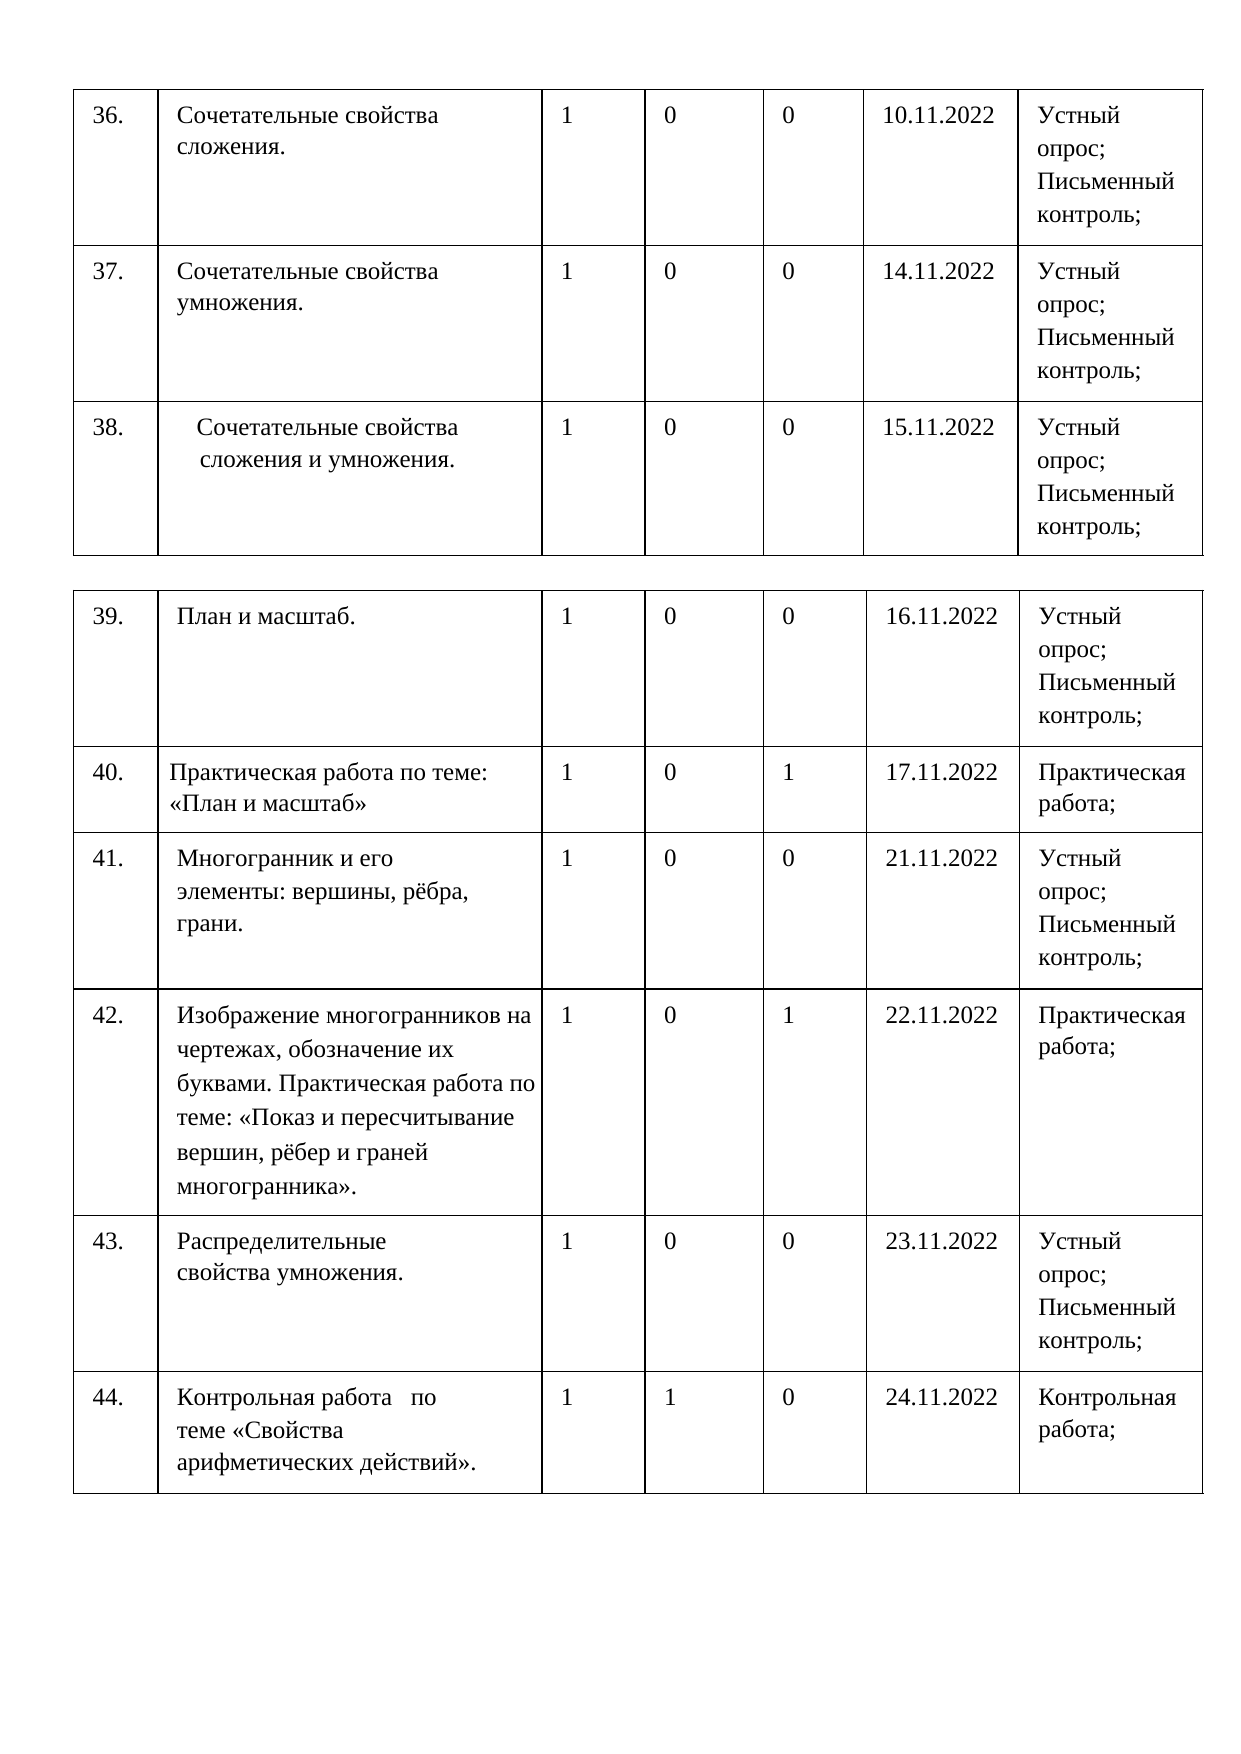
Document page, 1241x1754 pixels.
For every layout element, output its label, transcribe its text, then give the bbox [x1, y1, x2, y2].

table_cell 1 [764, 747, 866, 832]
table_cell 41. [74, 833, 157, 988]
table_cell 14.11.2022 [864, 246, 1017, 401]
table_cell Устный опрос; Письменный контроль; [1020, 833, 1202, 988]
table_cell Устный опрос; Письменный контроль; [1019, 246, 1202, 401]
table_cell 0 [646, 747, 763, 832]
table_cell Устный опрос; Письменный контроль; [1019, 402, 1202, 555]
table_cell 22.11.2022 [867, 990, 1019, 1215]
table_cell 1 [543, 1372, 644, 1492]
table_header 39. [74, 591, 157, 746]
table_cell 1 [543, 747, 644, 832]
table_header 1 [543, 591, 644, 746]
table_cell 17.11.2022 [867, 747, 1019, 832]
table_cell 0 [764, 402, 863, 555]
table_cell 1 [543, 402, 644, 555]
table_header Устный опрос; Письменный контроль; [1020, 591, 1202, 746]
table_cell Практическая работа; [1020, 747, 1202, 832]
table_cell 1 [543, 246, 644, 401]
table_cell Практическая работа; [1020, 990, 1202, 1215]
table_cell 1 [646, 1372, 763, 1492]
table_cell Контрольная работа; [1020, 1372, 1202, 1492]
table_cell Сочетательные свойства сложения. [159, 90, 541, 245]
table_cell 37. [74, 246, 157, 401]
table_cell 15.11.2022 [864, 402, 1017, 555]
table_cell 40. [74, 747, 157, 832]
table_cell 0 [764, 1372, 866, 1492]
table_cell Сочетательные свойства сложения и умножения. [159, 402, 541, 555]
table_cell 38. [74, 402, 157, 555]
table_cell 0 [764, 246, 863, 401]
table_cell 0 [764, 1216, 866, 1371]
table_cell 1 [543, 990, 644, 1215]
table_cell 44. [74, 1372, 157, 1492]
table_cell Сочетательные свойства умножения. [159, 246, 541, 401]
table_cell 1 [543, 833, 644, 988]
table_cell 1 [764, 990, 866, 1215]
table_cell 0 [764, 90, 863, 245]
table_cell 0 [646, 1216, 763, 1371]
table_header 0 [764, 591, 866, 746]
table_header 0 [646, 591, 763, 746]
table_cell Устный опрос; Письменный контроль; [1020, 1216, 1202, 1371]
table_cell Практическая работа по теме: «План и масштаб» [159, 747, 541, 832]
table_cell Многогранник и его элементы: вершины, рёбра, грани. [159, 833, 541, 988]
table_cell 24.11.2022 [867, 1372, 1019, 1492]
table_cell 43. [74, 1216, 157, 1371]
table_cell 42. [74, 990, 157, 1215]
table_cell 0 [646, 990, 763, 1215]
table_cell 21.11.2022 [867, 833, 1019, 988]
table_cell 0 [646, 833, 763, 988]
table_cell 0 [646, 402, 763, 555]
table_cell 10.11.2022 [864, 90, 1017, 245]
table_cell Изображение многогранников на чертежах, обозначение их буквами. Практическая работа по теме: «Показ и пересчитывание вершин, рёбер и граней многогранника». [159, 990, 541, 1215]
table_cell Распределительные свойства умножения. [159, 1216, 541, 1371]
table_cell 0 [646, 90, 763, 245]
table_cell 0 [646, 246, 763, 401]
table_cell 36. [74, 90, 157, 245]
table_header 16.11.2022 [867, 591, 1019, 746]
table_header План и масштаб. [159, 591, 541, 746]
table_cell Контрольная работа по теме «Свойства арифметических действий». [159, 1372, 541, 1492]
table_cell 0 [764, 833, 866, 988]
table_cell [1019, 90, 1202, 245]
table_cell 1 [543, 1216, 644, 1371]
table_cell 23.11.2022 [867, 1216, 1019, 1371]
table_cell 1 [543, 90, 644, 245]
